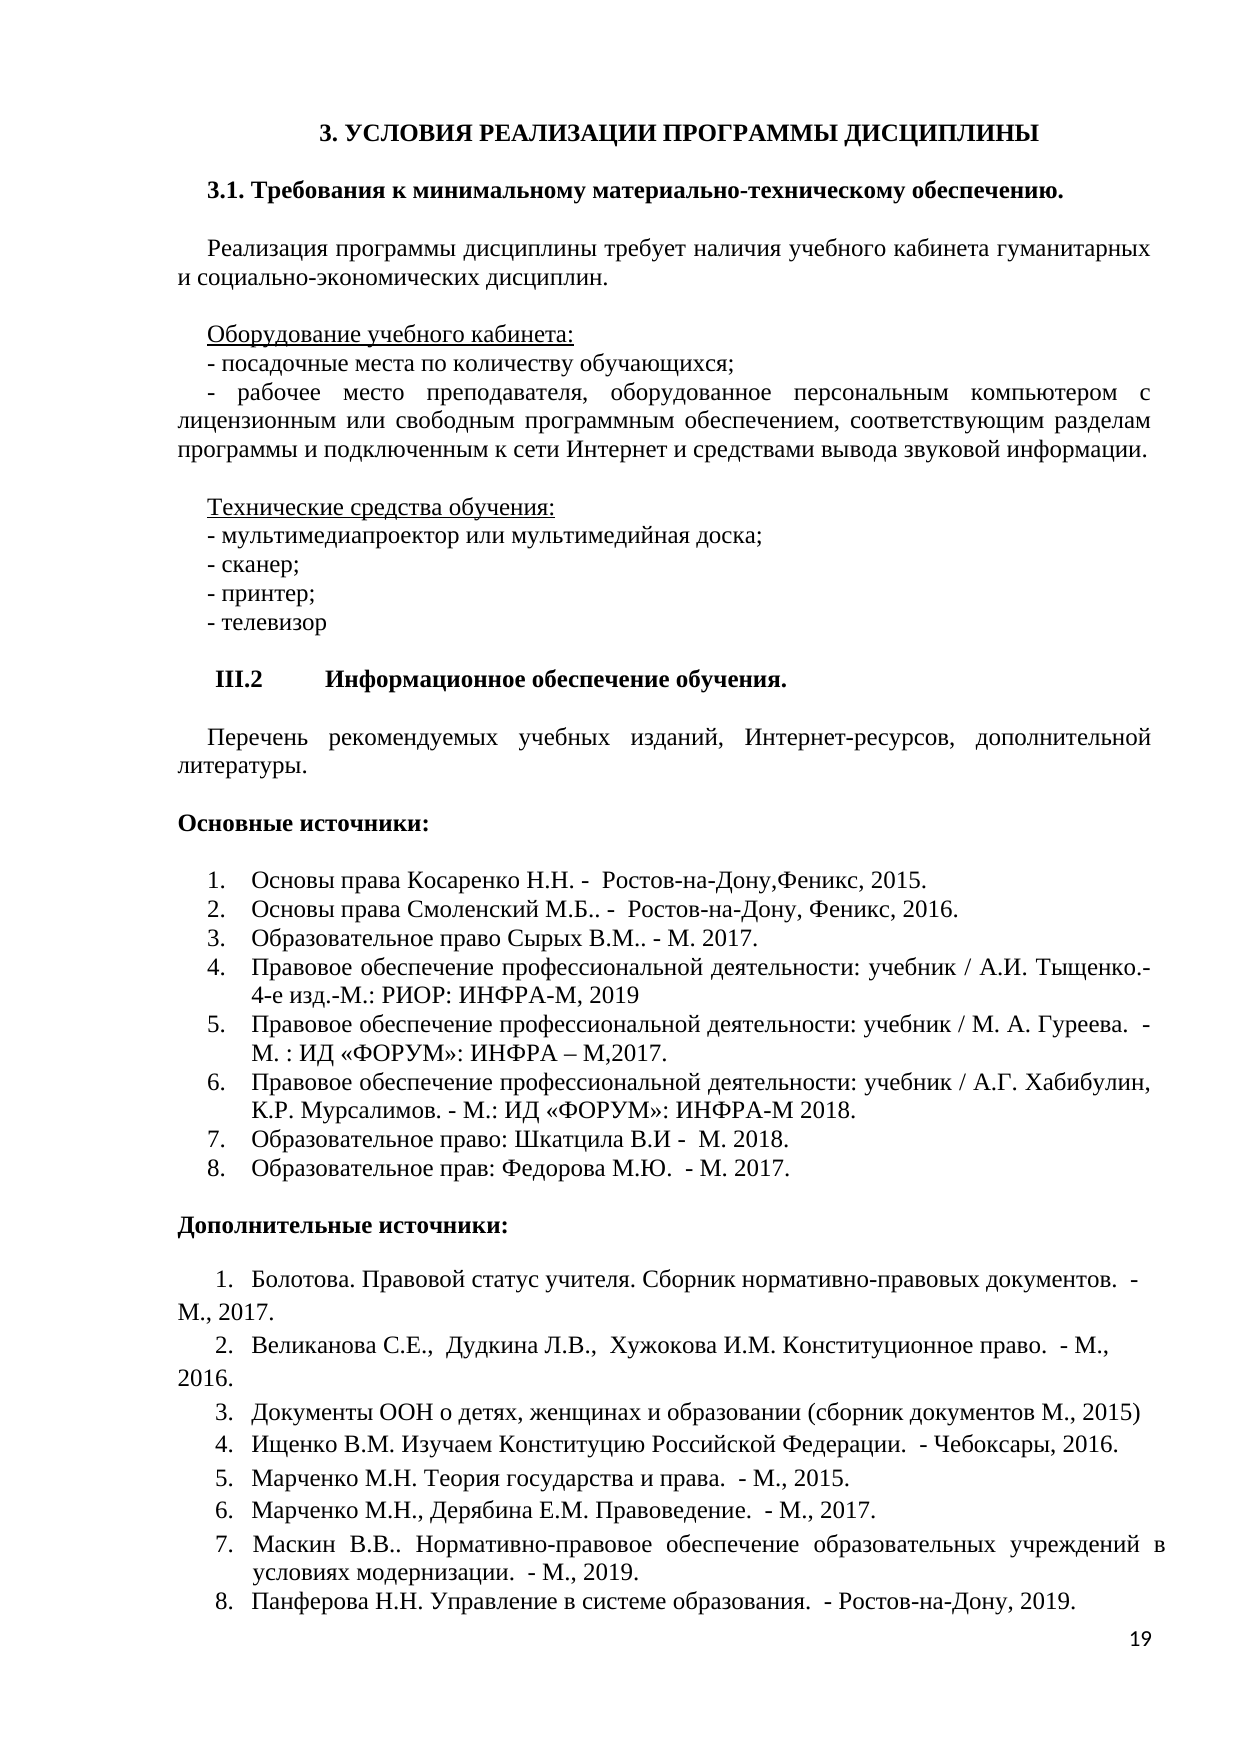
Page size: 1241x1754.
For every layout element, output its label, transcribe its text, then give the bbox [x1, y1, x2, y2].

list Правовое обеспечение профессиональной деятельности: учебник / А.Г. Хабибулин, К.Р. Мурсалимов. - М.: ИД «ФОРУМ»: ИНФРА-М 2018. [207, 1067, 1152, 1124]
text - телевизор [177, 607, 1152, 636]
list Правовое обеспечение профессиональной деятельности: учебник / А.И. Тыщенко.- 4-е изд.-М.: РИОР: ИНФРА-М, 2019 [207, 952, 1152, 1009]
text - принтер; [177, 578, 1152, 607]
text 3. УСЛОВИЯ РЕАЛИЗАЦИИ ПРОГРАММЫ ДИСЦИПЛИНЫ [177, 118, 1152, 147]
list Образовательное право Сырых В.М.. - М. 2017. [177, 923, 1152, 952]
list Информационное обеспечение обучения. [215, 664, 1152, 693]
text Основные источники: [177, 808, 1152, 837]
list Панферова Н.Н. Управление в системе образования. - Ростов-на-Дону, 2019. [177, 1586, 1167, 1615]
list Образовательное прав: Федорова М.Ю. - М. 2017. [177, 1153, 1152, 1182]
text - мультимедиапроектор или мультимедийная доска; [177, 521, 1152, 549]
list Основы права Косаренко Н.Н. - Ростов-на-Дону,Феникс, 2015. [177, 866, 1152, 894]
list Ищенко В.М. Изучаем Конституцию Российской Федерации. - Чебоксары, 2016. [177, 1429, 1167, 1458]
text Реализация программы дисциплины требует наличия учебного кабинета гуманитарных и социально-экономических дисциплин. [177, 233, 1152, 291]
text - сканер; [177, 549, 1152, 578]
list Документы ООН о детях, женщинах и образовании (сборник документов М., 2015) [177, 1397, 1167, 1425]
text Технические средства обучения: [177, 492, 1152, 521]
text Оборудование учебного кабинета: [177, 319, 1152, 348]
list Правовое обеспечение профессиональной деятельности: учебник / М. А. Гуреева. - М. : ИД «ФОРУМ»: ИНФРА – М,2017. [207, 1009, 1152, 1067]
list Болотова. Правовой статус учителя. Сборник нормативно-правовых документов. - М., 2017. [177, 1264, 1167, 1326]
text Дополнительные источники: [177, 1211, 1152, 1239]
text - посадочные места по количеству обучающихся; [177, 348, 1152, 377]
list Марченко М.Н. Теория государства и права. - М., 2015. [177, 1463, 1167, 1491]
text 3.1. Требования к минимальному материально-техническому обеспечению. [177, 176, 1152, 204]
text - рабочее место преподавателя, оборудованное персональным компьютером с лицензионным или свободным программным обеспечением, соответствующим разделам программы и подключенным к сети Интернет и средствами вывода звуковой информации. [177, 377, 1152, 463]
list Маскин В.В.. Нормативно-правовое обеспечение образовательных учреждений в условиях модернизации. - М., 2019. [215, 1529, 1167, 1586]
list Марченко М.Н., Дерябина Е.М. Правоведение. - М., 2017. [177, 1496, 1167, 1524]
text Перечень рекомендуемых учебных изданий, Интернет-ресурсов, дополнительной литературы. [177, 722, 1152, 779]
list Образовательное право: Шкатцила В.И - М. 2018. [177, 1124, 1152, 1153]
list Великанова С.Е., Дудкина Л.В., Хужокова И.М. Конституционное право. - М., 2016. [177, 1331, 1167, 1392]
list Основы права Смоленский М.Б.. - Ростов-на-Дону, Феникс, 2016. [177, 894, 1152, 923]
